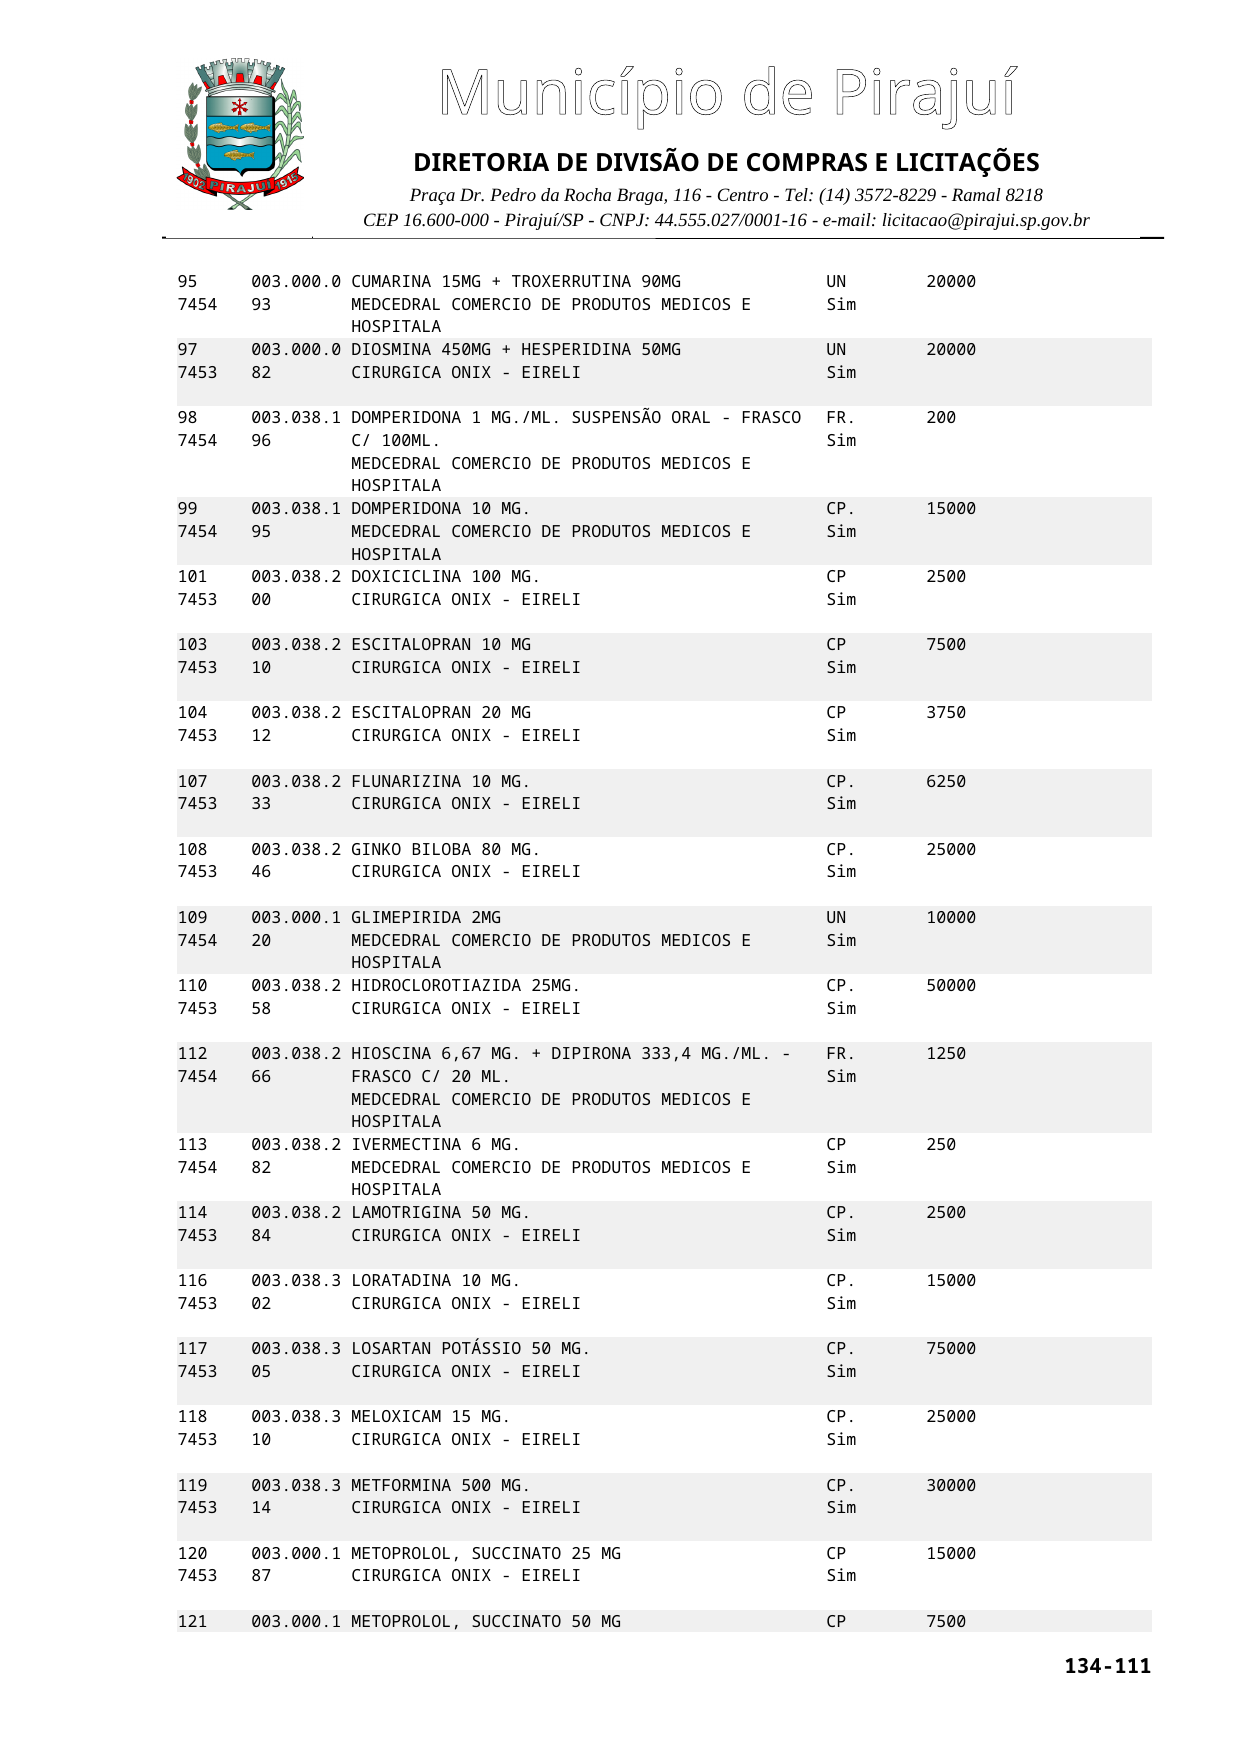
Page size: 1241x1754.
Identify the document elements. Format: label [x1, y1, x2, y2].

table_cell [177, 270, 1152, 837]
picture [176, 58, 304, 210]
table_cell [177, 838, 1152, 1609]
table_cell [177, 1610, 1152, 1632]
